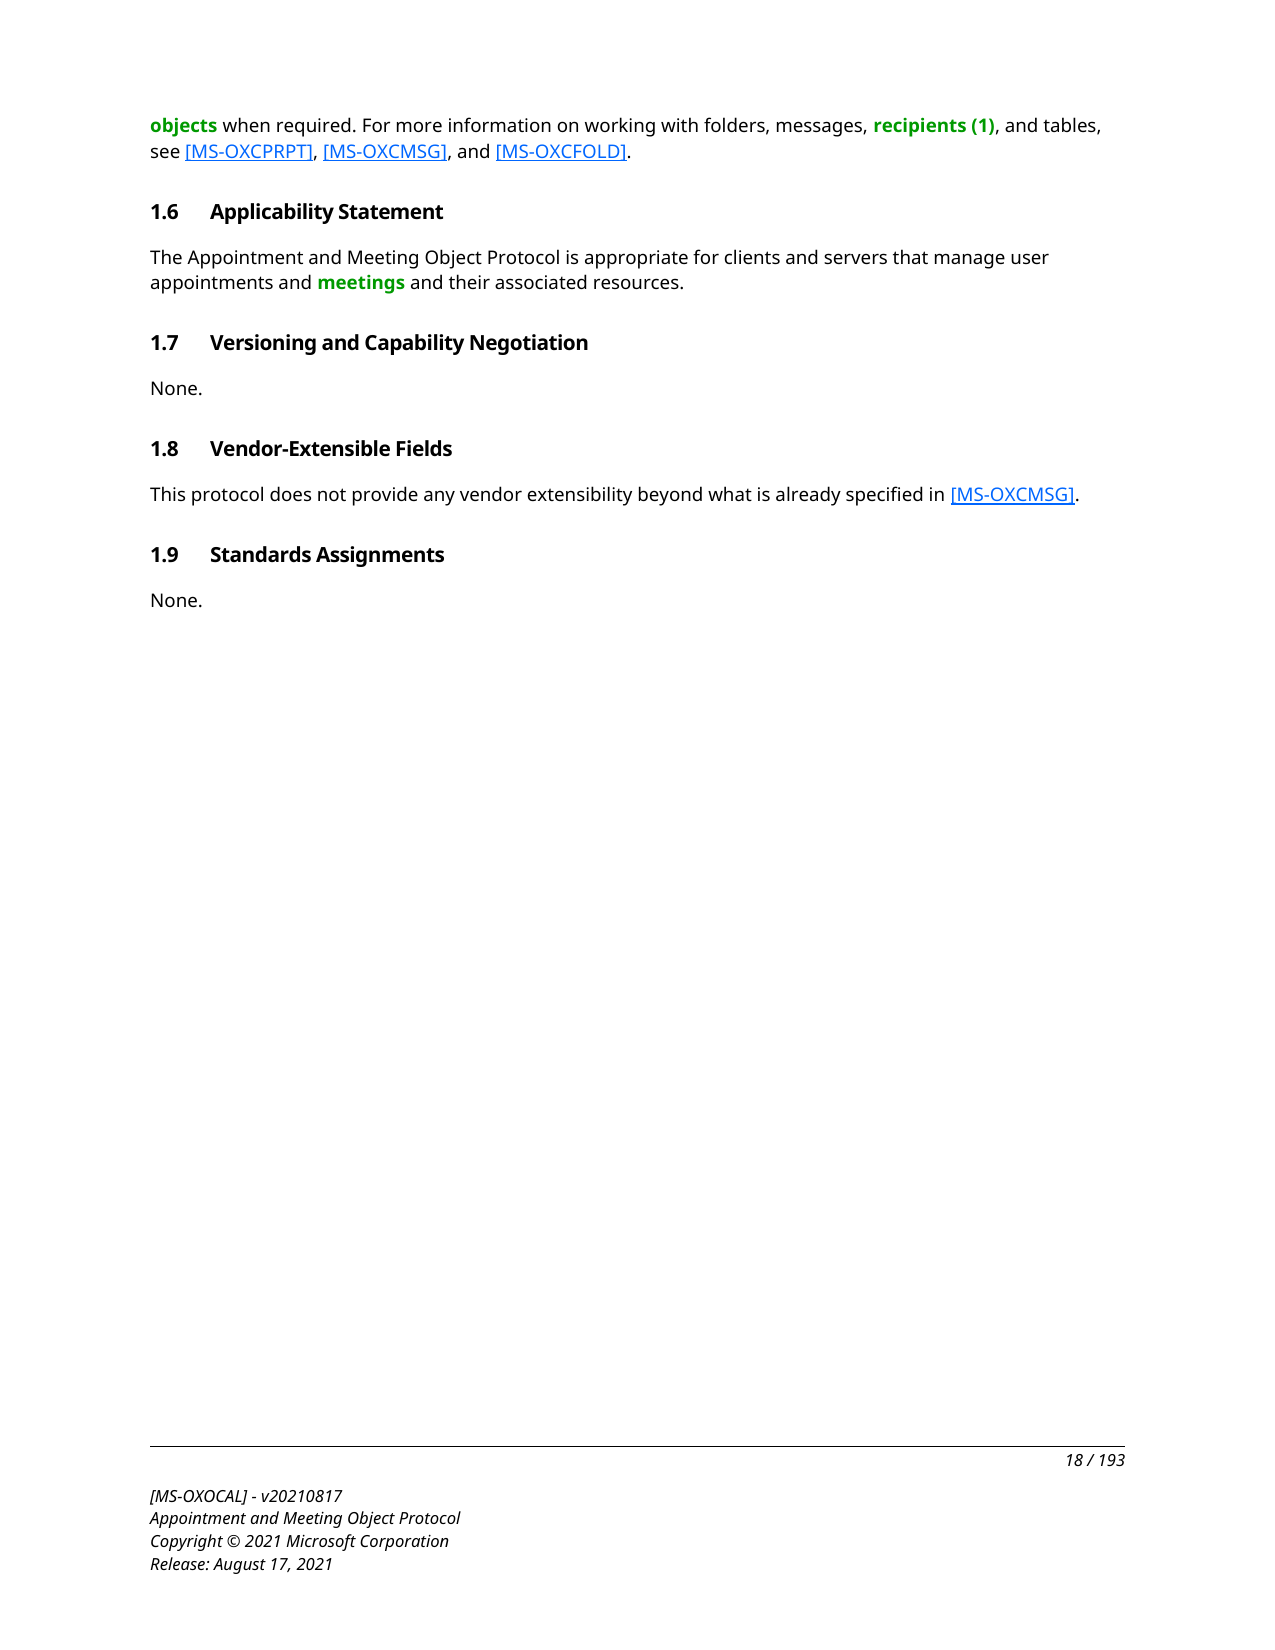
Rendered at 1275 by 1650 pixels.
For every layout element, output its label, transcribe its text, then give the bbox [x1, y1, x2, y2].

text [150, 112, 1125, 163]
text This protocol does not provide any vendor extensibility beyond what is already specified in [MS-OXCMSG]. [150, 482, 1125, 507]
text The Appointment and Meeting Object Protocol is appropriate for clients and servers that manage user appointments and meetings and their associated resources. [150, 244, 1125, 295]
subtitle Applicability Statement [150, 197, 1125, 225]
text None. [150, 588, 1125, 613]
subtitle Vendor-Extensible Fields [150, 434, 1125, 463]
subtitle Versioning and Capability Negotiation [150, 328, 1125, 357]
subtitle Standards Assignments [150, 541, 1125, 569]
text None. [150, 376, 1125, 401]
